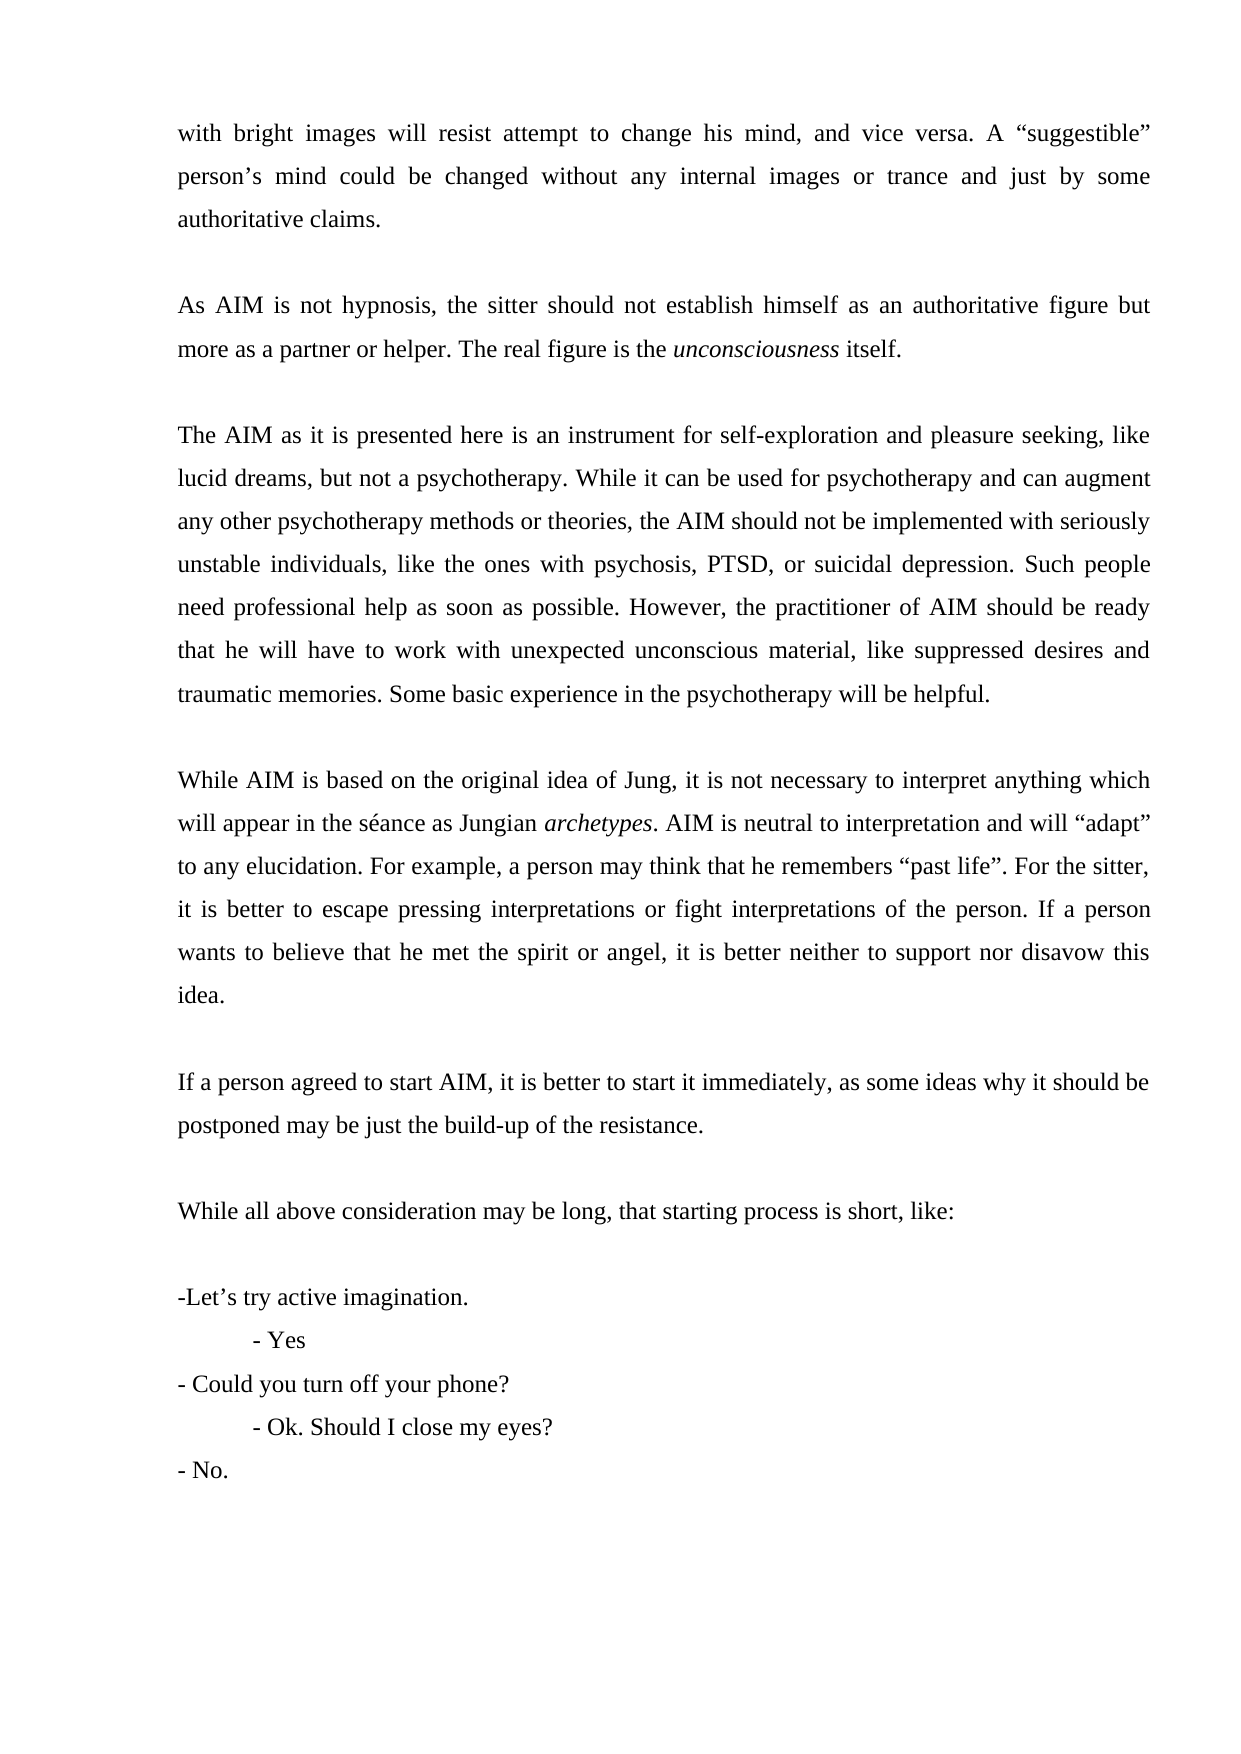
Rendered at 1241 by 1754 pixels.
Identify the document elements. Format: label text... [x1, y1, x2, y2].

text As AIM is not hypnosis, the sitter should not establish himself as an authoritative figure but more as a partner or helper. The real figure is the unconsciousness itself. [177, 291, 1152, 362]
text The AIM as it is presented here is an instrument for self-exploration and pleasure seeking, like lucid dreams, but not a psychotherapy. While it can be used for psychotherapy and can augment any other psychotherapy methods or theories, the AIM should not be implemented with seriously unstable individuals, like the ones with psychosis, PTSD, or suicidal depression. Such people need professional help as soon as possible. However, the practitioner of AIM should be ready that he will have to work with unexpected unconscious material, like suppressed desires and traumatic memories. Some basic experience in the psychotherapy will be helpful. [177, 420, 1152, 707]
text While all above consideration may be long, that starting process is short, like: [177, 1196, 1152, 1225]
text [177, 118, 1152, 233]
text If a person agreed to start AIM, it is better to start it immediately, as some ideas why it should be postponed may be just the build-up of the resistance. [177, 1067, 1152, 1139]
text -Let’s try active imagination. [177, 1282, 1152, 1311]
text While AIM is based on the original idea of Jung, it is not necessary to interpret anything which will appear in the séance as Jungian archetypes. AIM is neutral to interpretation and will “adapt” to any elucidation. For example, a person may think that he remembers “past life”. For the sitter, it is better to escape pressing interpretations or fight interpretations of the person. If a person wants to believe that he met the spirit or angel, it is better neither to support nor disavow this idea. [177, 765, 1152, 1009]
text - Could you turn off your phone? [177, 1369, 1152, 1397]
text - No. [177, 1455, 1152, 1484]
text - Yes [177, 1326, 1152, 1354]
text - Ok. Should I close my eyes? [177, 1412, 1152, 1441]
